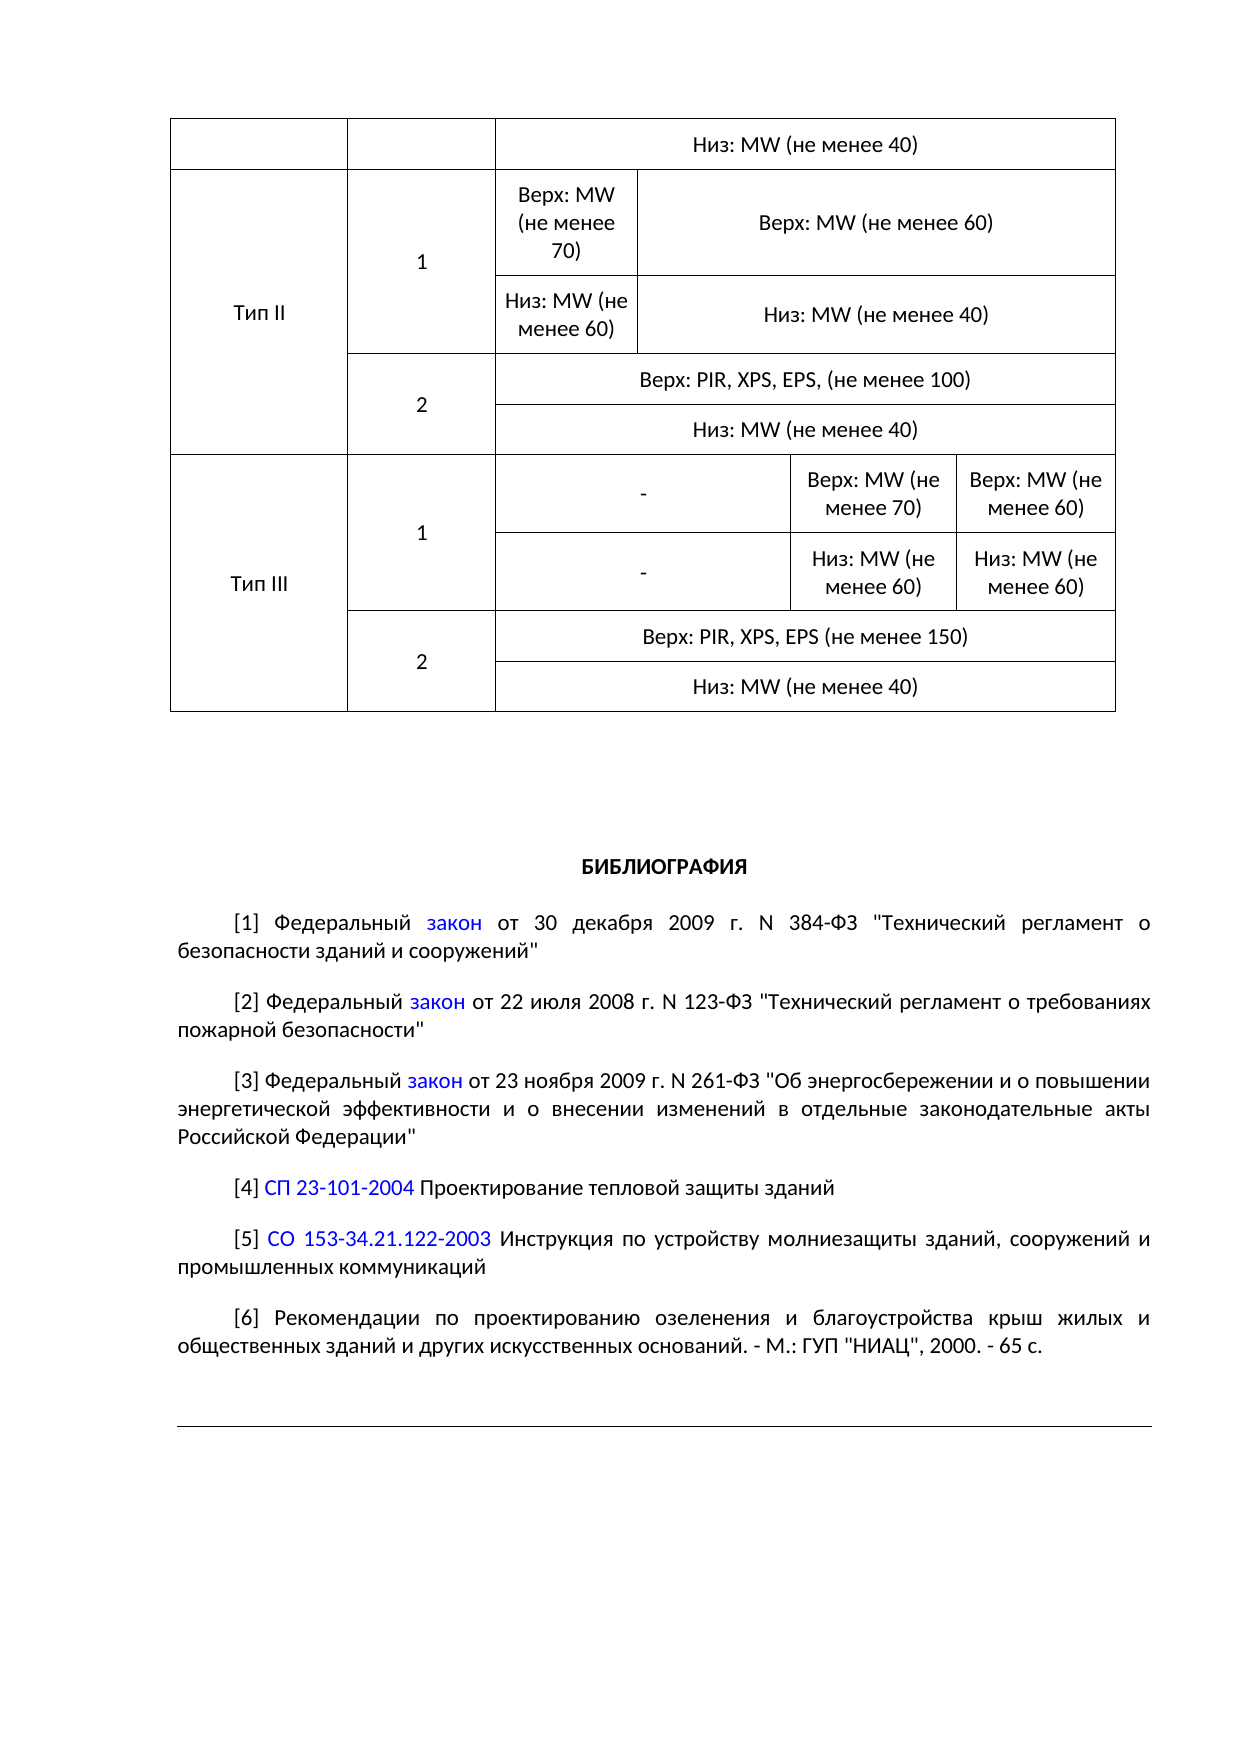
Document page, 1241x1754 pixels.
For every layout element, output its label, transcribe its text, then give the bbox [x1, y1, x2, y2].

table_cell - [496, 455, 790, 532]
table_cell Тип III [171, 455, 347, 711]
table_cell 2 [348, 611, 495, 711]
table_cell Верх: MW (не менее 70) [791, 455, 956, 532]
table_cell Низ: MW (не менее 40) [496, 405, 1115, 454]
table_cell Низ: MW (не менее 40) [638, 276, 1115, 353]
text [1] Федеральный закон от 30 декабря 2009 г. N 384-ФЗ "Технический регламент о безопасности зданий и сооружений" [177, 908, 1152, 964]
text [3] Федеральный закон от 23 ноября 2009 г. N 261-ФЗ "Об энергосбережении и о повышении энергетической эффективности и о внесении изменений в отдельные законодательные акты Российской Федерации" [177, 1066, 1152, 1150]
table_cell 1 [348, 170, 495, 353]
table_cell 1 [348, 455, 495, 610]
text [5] СО 153-34.21.122-2003 Инструкция по устройству молниезащиты зданий, сооружений и промышленных коммуникаций [177, 1224, 1152, 1280]
title БИБЛИОГРАФИЯ [177, 852, 1152, 880]
text [2] Федеральный закон от 22 июля 2008 г. N 123-ФЗ "Технический регламент о требованиях пожарной безопасности" [177, 987, 1152, 1043]
table_cell 2 [348, 119, 495, 168]
table_cell Верх: MW (не менее 60) [957, 455, 1115, 532]
table_cell Низ: MW (не менее 60) [957, 533, 1115, 610]
table_cell Верх: MW (не менее 60) [638, 170, 1115, 275]
table_cell Верх: MW (не менее 70) [496, 170, 637, 275]
table_cell Верх: PIR, XPS, EPS, (не менее 100) [496, 354, 1115, 403]
table_cell Низ: MW (не менее 60) [791, 533, 956, 610]
table_cell - [496, 533, 790, 610]
table_cell Низ: MW (не менее 40) [496, 662, 1115, 711]
table_cell Низ: MW (не менее 60) [496, 276, 637, 353]
table_cell Низ: MW (не менее 40) [496, 119, 1115, 168]
table_cell Тип II [171, 170, 347, 454]
table_cell 2 [348, 354, 495, 454]
text [4] СП 23-101-2004 Проектирование тепловой защиты зданий [177, 1173, 1152, 1201]
table_cell Верх: PIR, XPS, EPS (не менее 150) [496, 611, 1115, 661]
text [6] Рекомендации по проектированию озеленения и благоустройства крыш жилых и общественных зданий и других искусственных оснований. - М.: ГУП "НИАЦ", 2000. - 65 с. [177, 1303, 1152, 1359]
